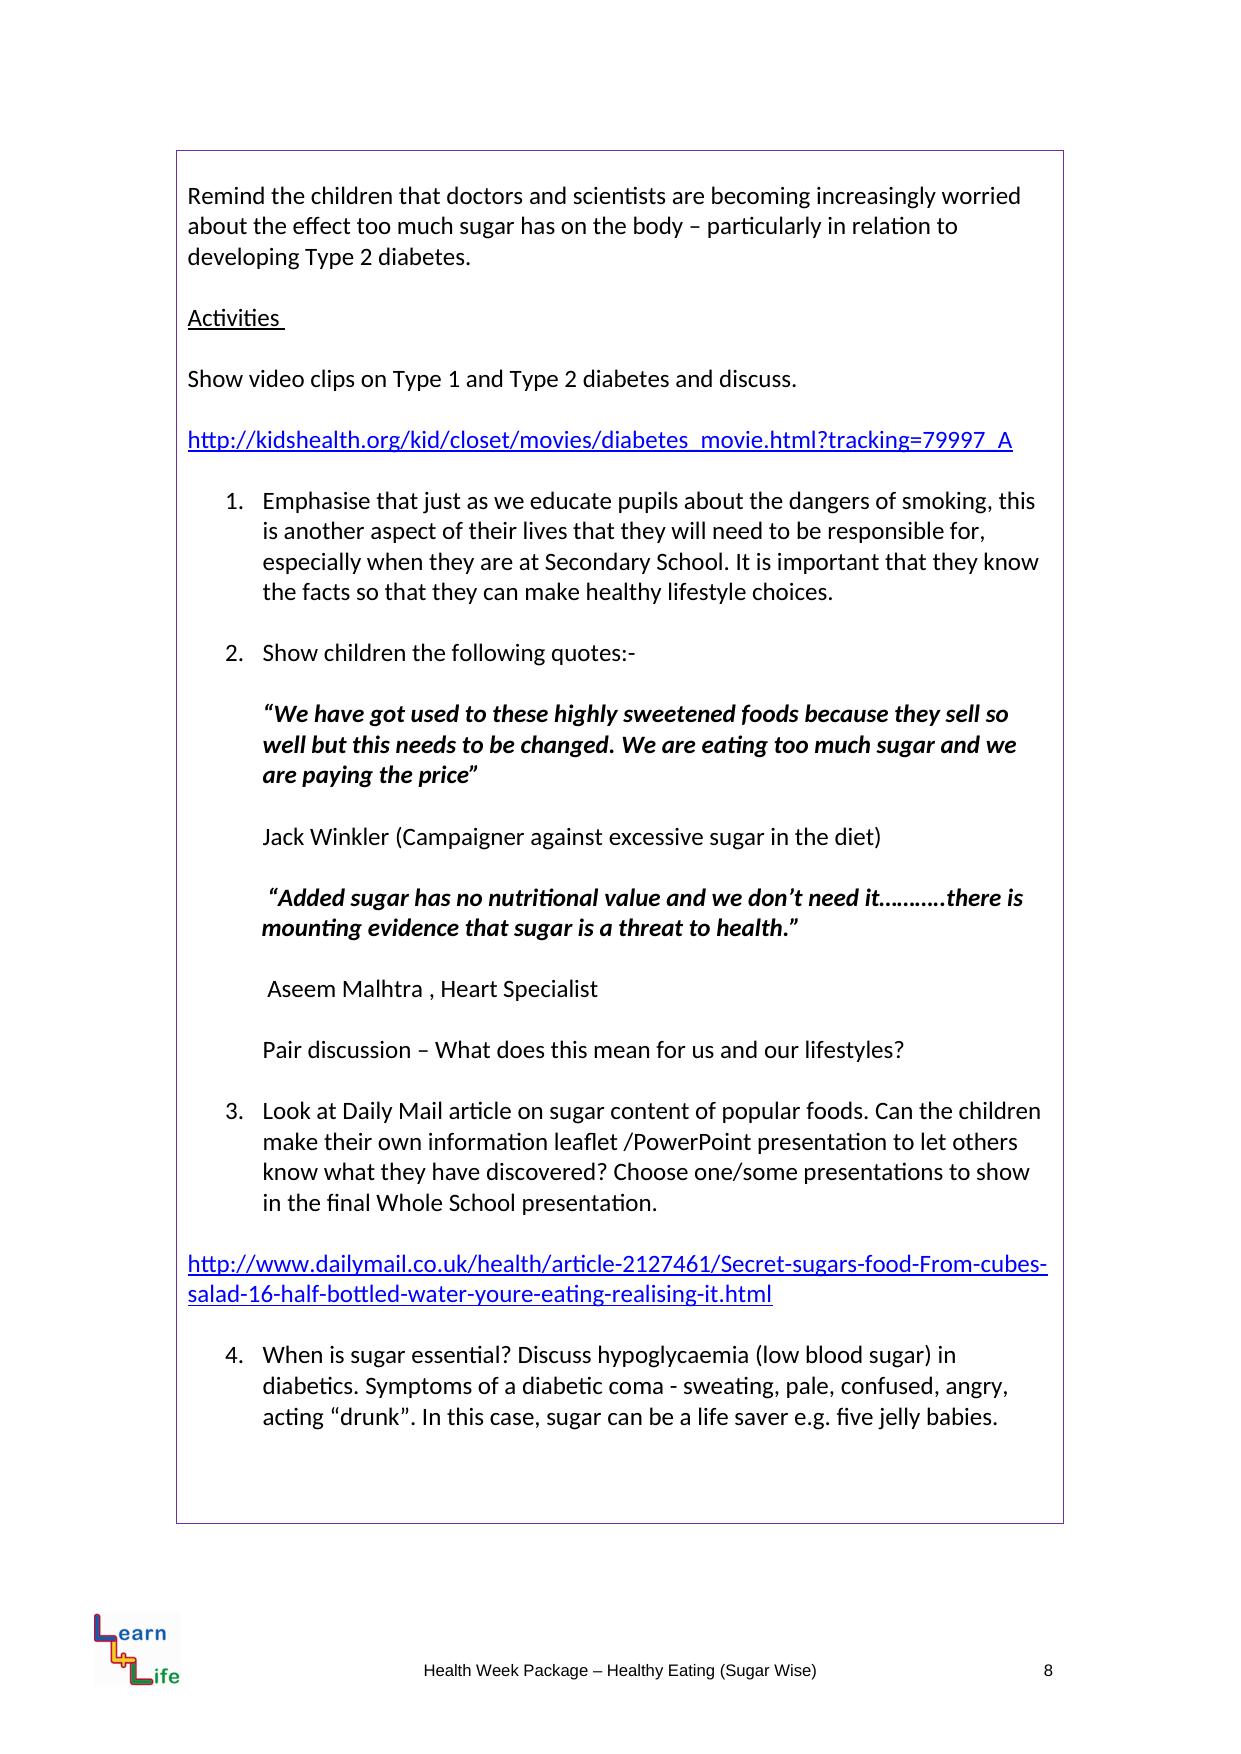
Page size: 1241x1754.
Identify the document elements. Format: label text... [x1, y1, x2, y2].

picture [93, 1612, 182, 1687]
